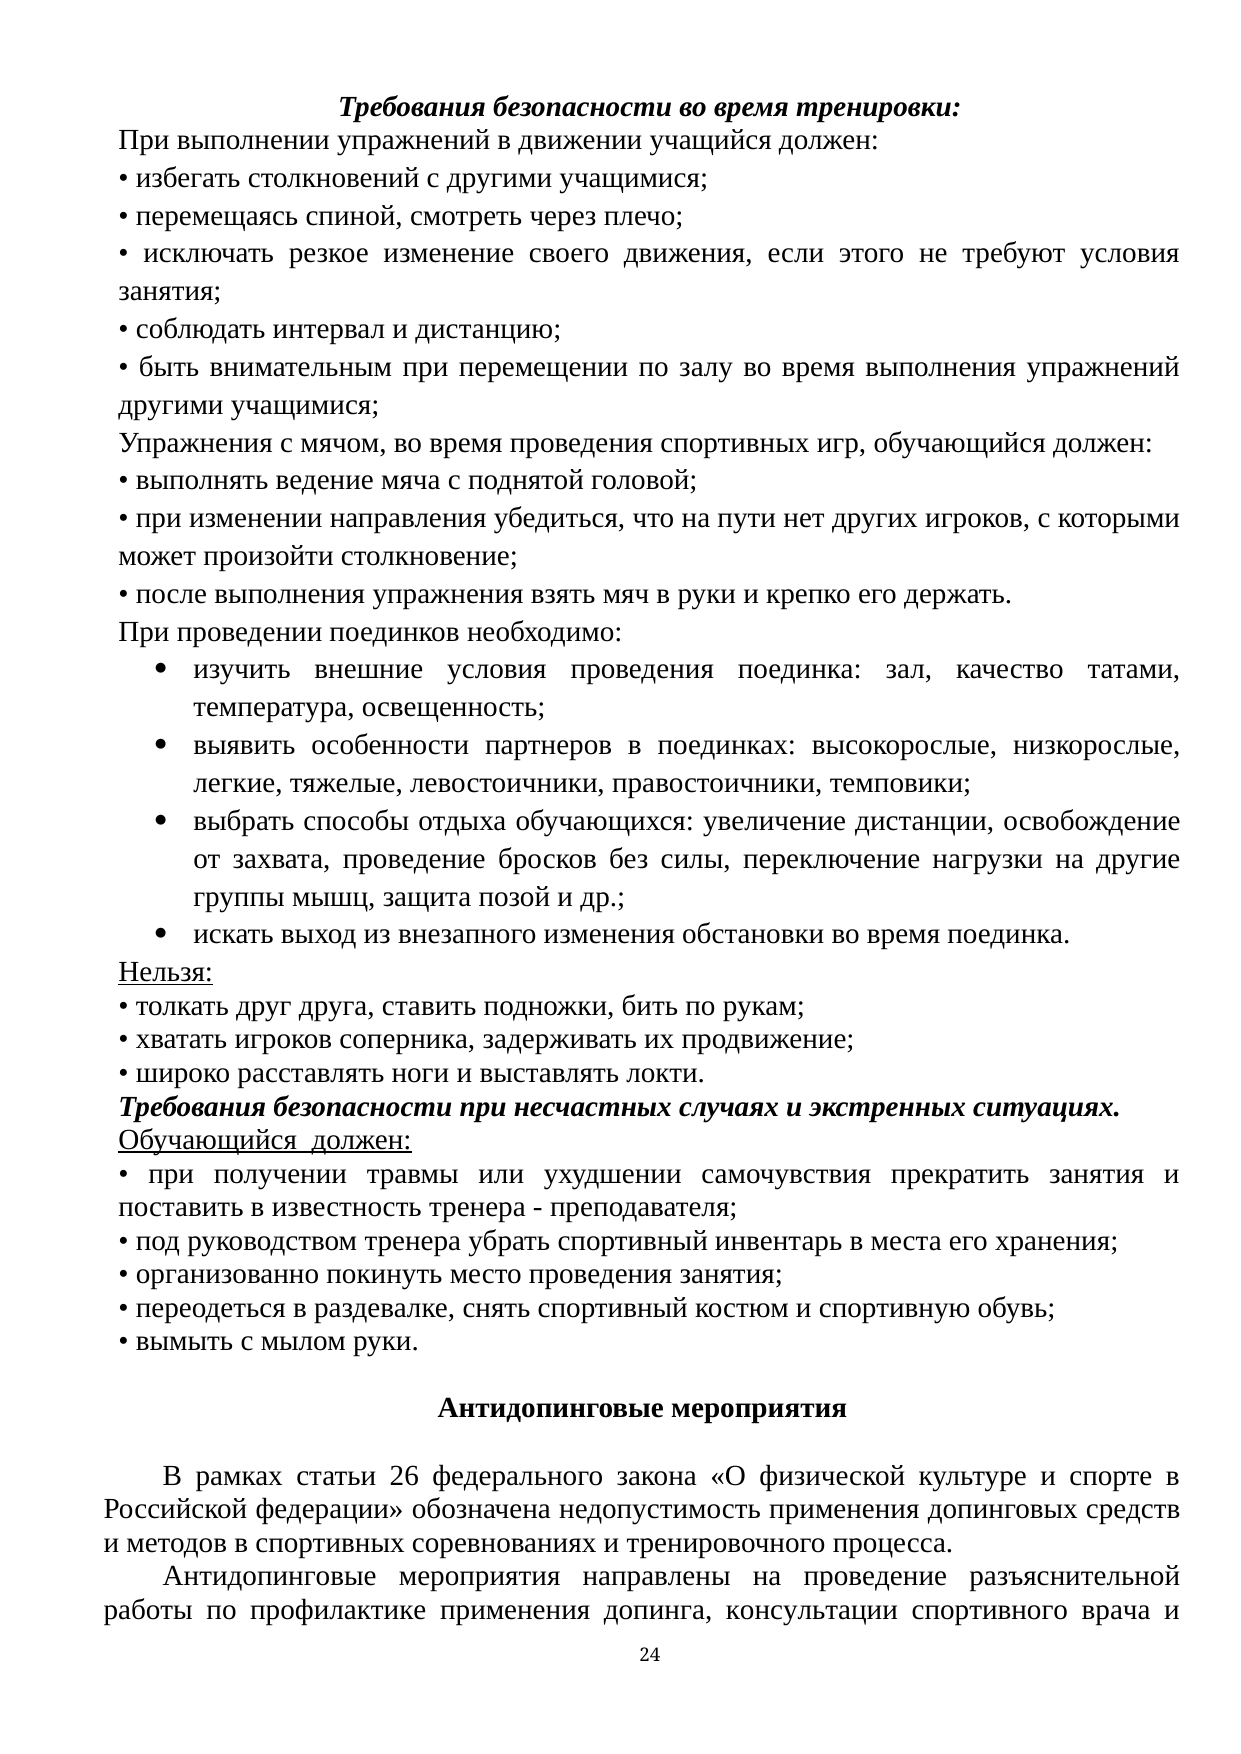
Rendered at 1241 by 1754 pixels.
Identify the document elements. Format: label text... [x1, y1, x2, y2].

text Антидопинговые мероприятия [44, 1391, 1181, 1424]
text • исключать резкое изменение своего движения, если этого не требуют условия занятия; [118, 236, 1181, 307]
text • широко расставлять ноги и выставлять локти. [118, 1055, 1181, 1089]
text • соблюдать интервал и дистанцию; [118, 311, 1181, 345]
text • быть внимательным при перемещении по залу во время выполнения упражнений другими учащимися; [118, 349, 1181, 420]
text • перемещаясь спиной, смотреть через плечо; [118, 198, 1181, 231]
text • при получении травмы или ухудшении самочувствия прекратить занятия и поставить в известность тренера - преподавателя; [118, 1156, 1181, 1223]
list выявить особенности партнеров в поединках: высокорослые, низкорослые, легкие, тяжелые, левостоичники, правостоичники, темповики; [156, 727, 1181, 799]
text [103, 1558, 1181, 1625]
text Обучающийся должен: [118, 1122, 1181, 1156]
list искать выход из внезапного изменения обстановки во время поединка. [156, 917, 1181, 950]
text • выполнять ведение мяча с поднятой головой; [118, 462, 1181, 496]
list изучить внешние условия проведения поединка: зал, качество татами, температура, освещенность; [156, 652, 1181, 723]
text • организованно покинуть место проведения занятия; [118, 1256, 1181, 1290]
text Нельзя: [118, 954, 1181, 988]
text Требования безопасности во время тренировки: [118, 89, 1181, 122]
text Упражнения с мячом, во время проведения спортивных игр, обучающийся должен: [118, 425, 1181, 458]
text • при изменении направления убедиться, что на пути нет других игроков, с которыми может произойти столкновение; [118, 500, 1181, 572]
text • под руководством тренера убрать спортивный инвентарь в места его хранения; [118, 1223, 1181, 1256]
text • после выполнения упражнения взять мяч в руки и крепко его держать. [118, 576, 1181, 609]
text • толкать друг друга, ставить подножки, бить по рукам; [118, 988, 1181, 1022]
text В рамках статьи 26 федерального закона «О физической культуре и спорте в Российской федерации» обозначена недопустимость применения допинговых средств и методов в спортивных соревнованиях и тренировочного процесса. [103, 1458, 1181, 1558]
text • переодеться в раздевалке, снять спортивный костюм и спортивную обувь; [118, 1290, 1181, 1323]
text При проведении поединков необходимо: [118, 614, 1181, 647]
text Требования безопасности при несчастных случаях и экстренных ситуациях. [118, 1089, 1181, 1122]
text При выполнении упражнений в движении учащийся должен: [118, 122, 1181, 156]
list выбрать способы отдыха обучающихся: увеличение дистанции, освобождение от захвата, проведение бросков без силы, переключение нагрузки на другие группы мышц, защита позой и др.; [156, 803, 1181, 912]
text • избегать столкновений с другими учащимися; [118, 160, 1181, 193]
text • хватать игроков соперника, задерживать их продвижение; [118, 1022, 1181, 1055]
text • вымыть с мылом руки. [118, 1323, 1181, 1357]
